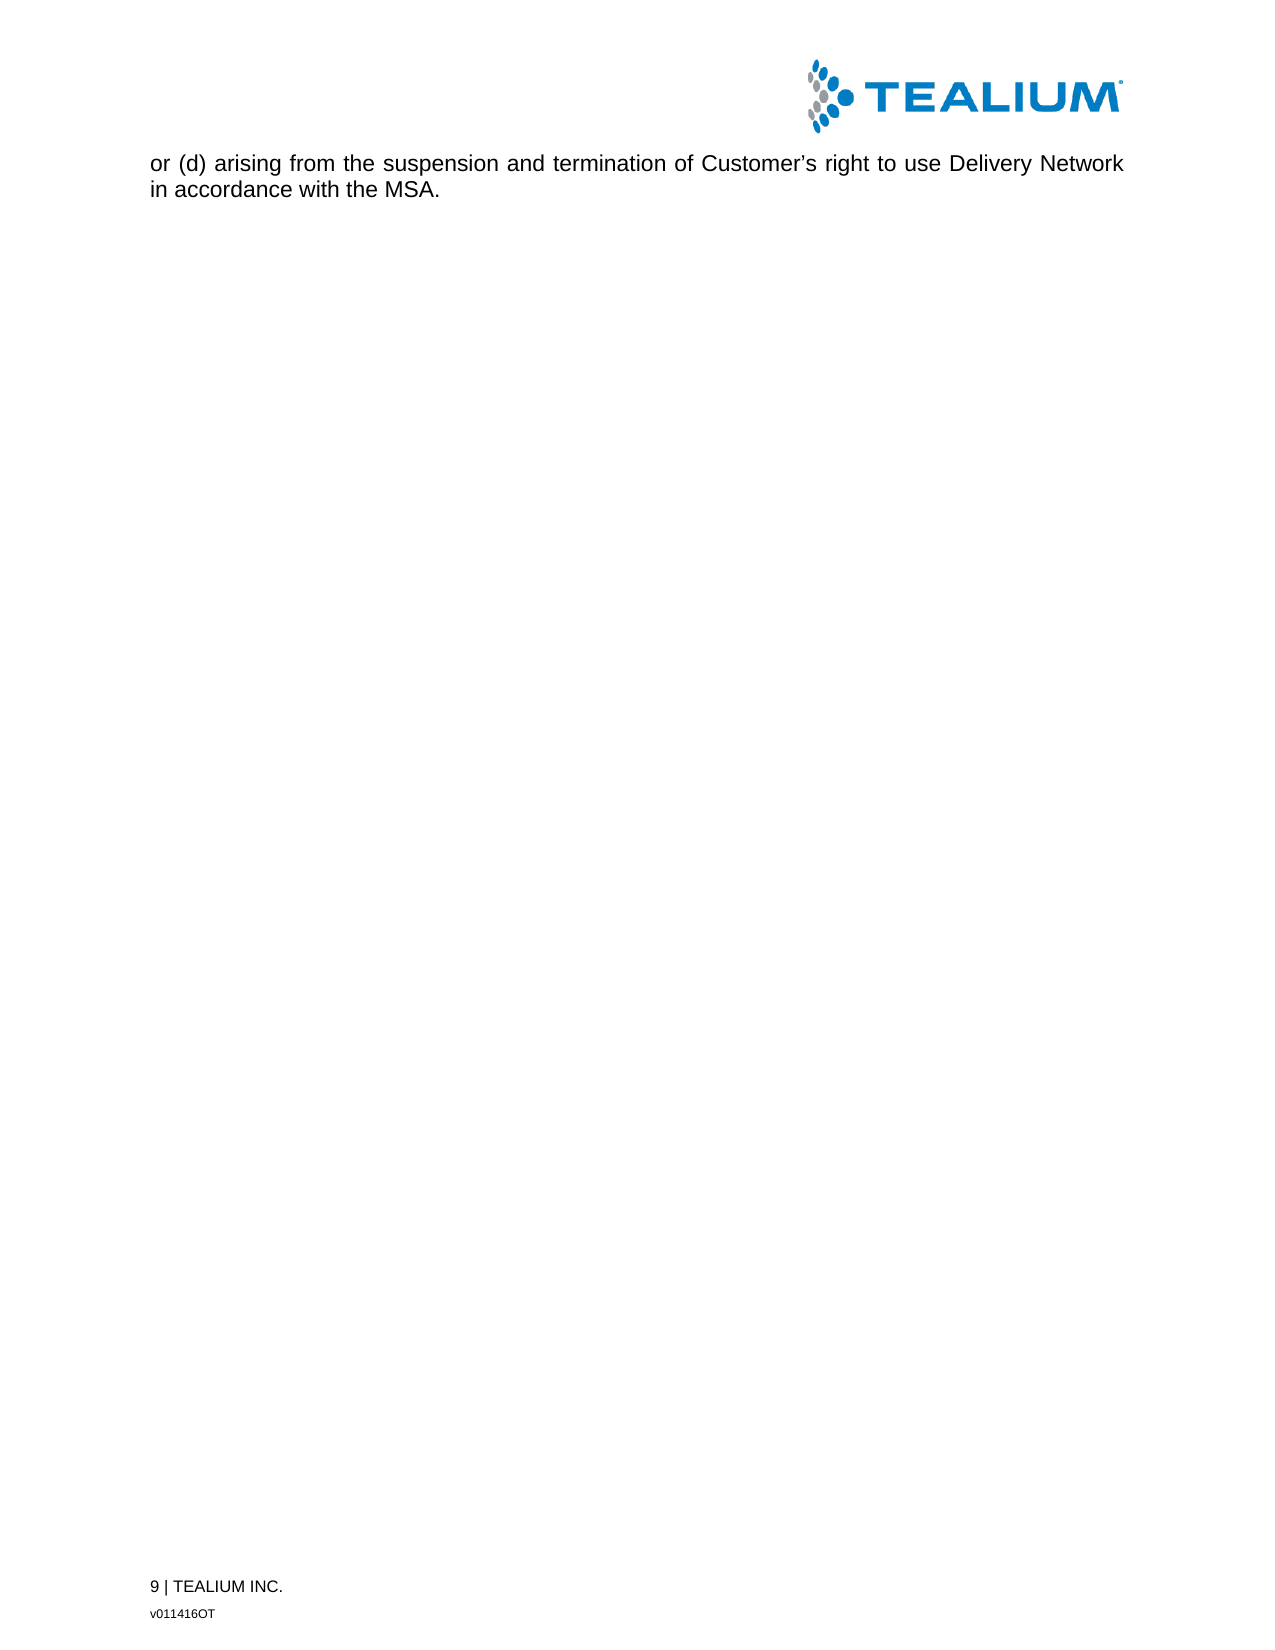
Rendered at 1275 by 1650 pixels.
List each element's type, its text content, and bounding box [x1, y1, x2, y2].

picture [804, 55, 1125, 138]
